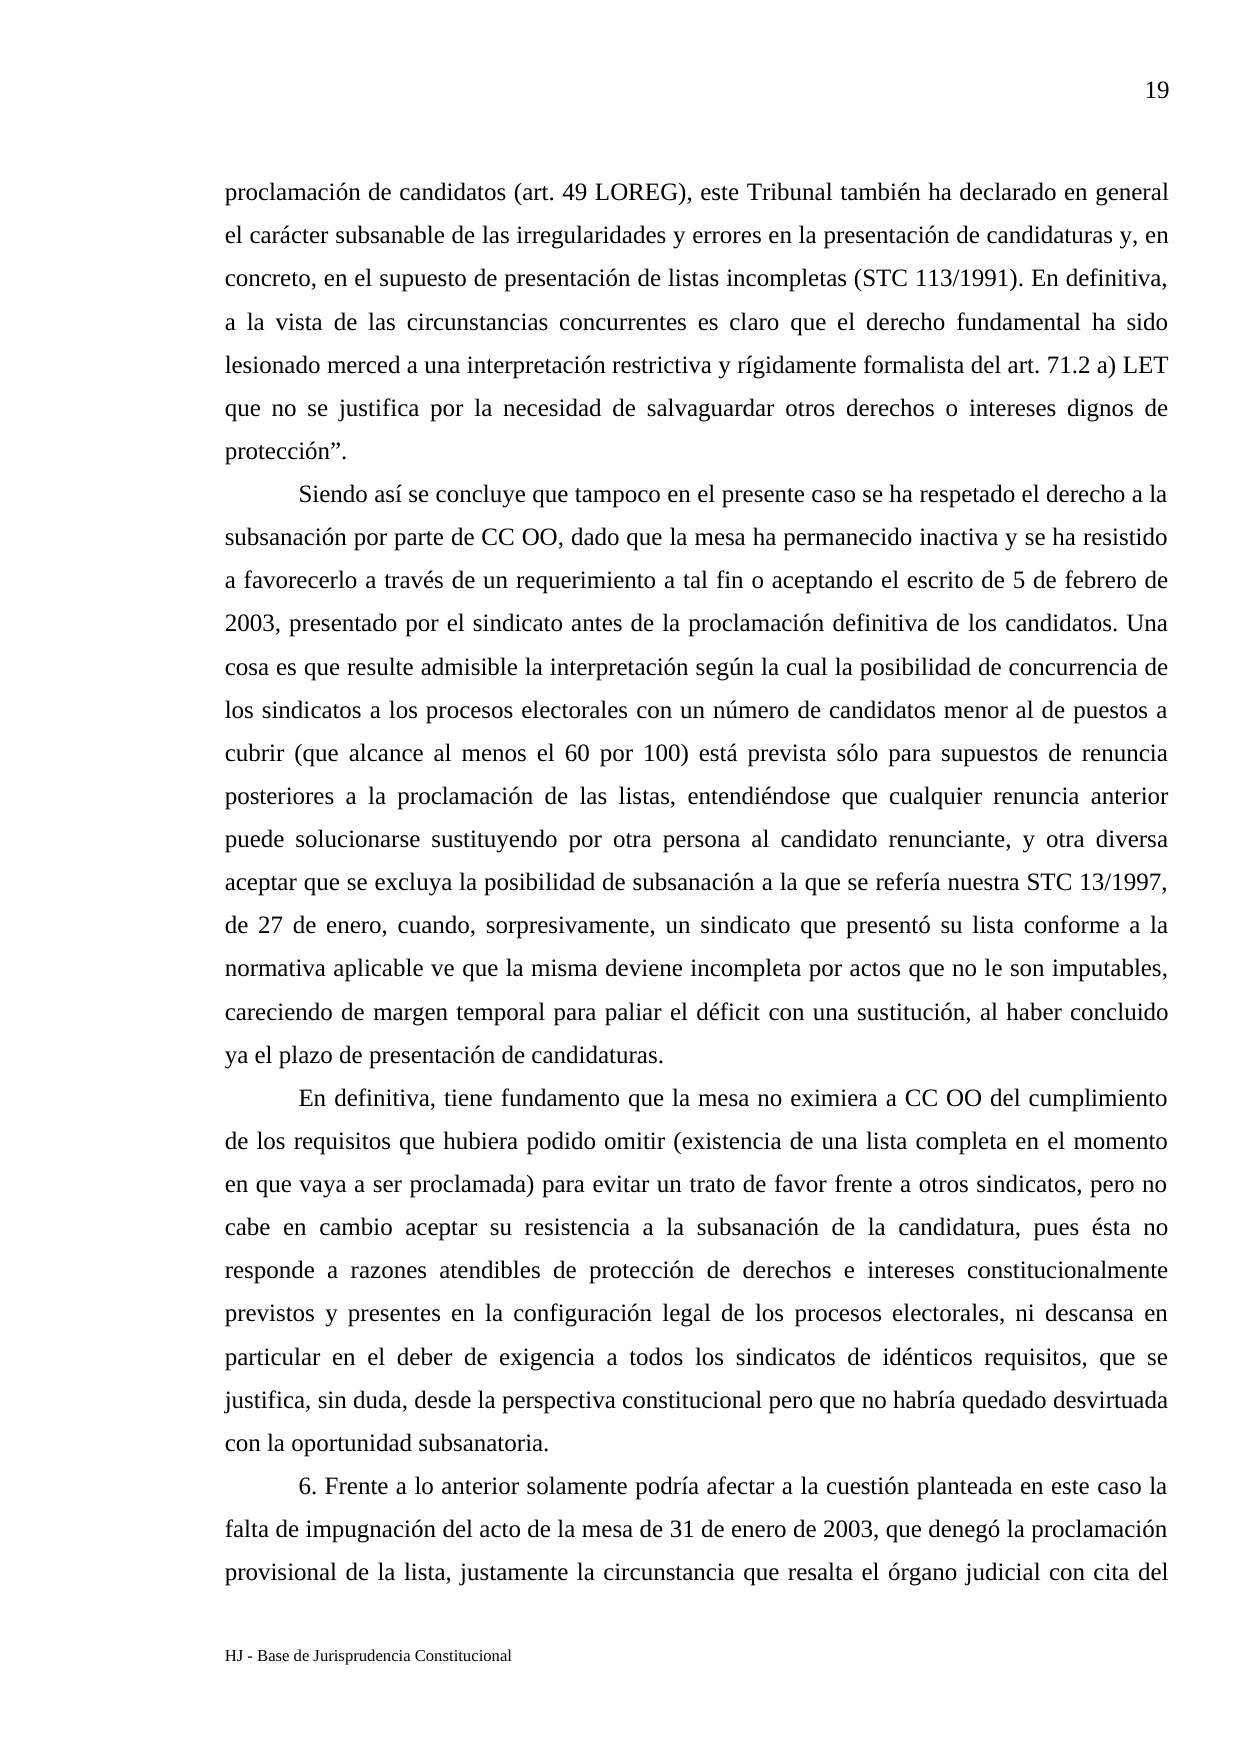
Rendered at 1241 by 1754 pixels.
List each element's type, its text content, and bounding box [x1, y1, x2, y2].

text En definitiva, tiene fundamento que la mesa no eximiera a CC OO del cumplimiento de los requisitos que hubiera podido omitir (existencia de una lista completa en el momento en que vaya a ser proclamada) para evitar un trato de favor frente a otros sindicatos, pero no cabe en cambio aceptar su resistencia a la subsanación de la candidatura, pues ésta no responde a razones atendibles de protección de derechos e intereses constitucionalmente previstos y presentes en la configuración legal de los procesos electorales, ni descansa en particular en el deber de exigencia a todos los sindicatos de idénticos requisitos, que se justifica, sin duda, desde la perspectiva constitucional pero que no habría quedado desvirtuada con la oportunidad subsanatoria. [224, 1083, 1169, 1457]
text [224, 1471, 1169, 1586]
text Siendo así se concluye que tampoco en el presente caso se ha respetado el derecho a la subsanación por parte de CC OO, dado que la mesa ha permanecido inactiva y se ha resistido a favorecerlo a través de un requerimiento a tal fin o aceptando el escrito de 5 de febrero de 2003, presentado por el sindicato antes de la proclamación definitiva de los candidatos. Una cosa es que resulte admisible la interpretación según la cual la posibilidad de concurrencia de los sindicatos a los procesos electorales con un número de candidatos menor al de puestos a cubrir (que alcance al menos el 60 por 100) está prevista sólo para supuestos de renuncia posteriores a la proclamación de las listas, entendiéndose que cualquier renuncia anterior puede solucionarse sustituyendo por otra persona al candidato renunciante, y otra diversa aceptar que se excluya la posibilidad de subsanación a la que se refería nuestra STC 13/1997, de 27 de enero, cuando, sorpresivamente, un sindicato que presentó su lista conforme a la normativa aplicable ve que la misma deviene incompleta por actos que no le son imputables, careciendo de margen temporal para paliar el déficit con una sustitución, al haber concluido ya el plazo de presentación de candidaturas. [224, 479, 1169, 1068]
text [224, 177, 1169, 465]
